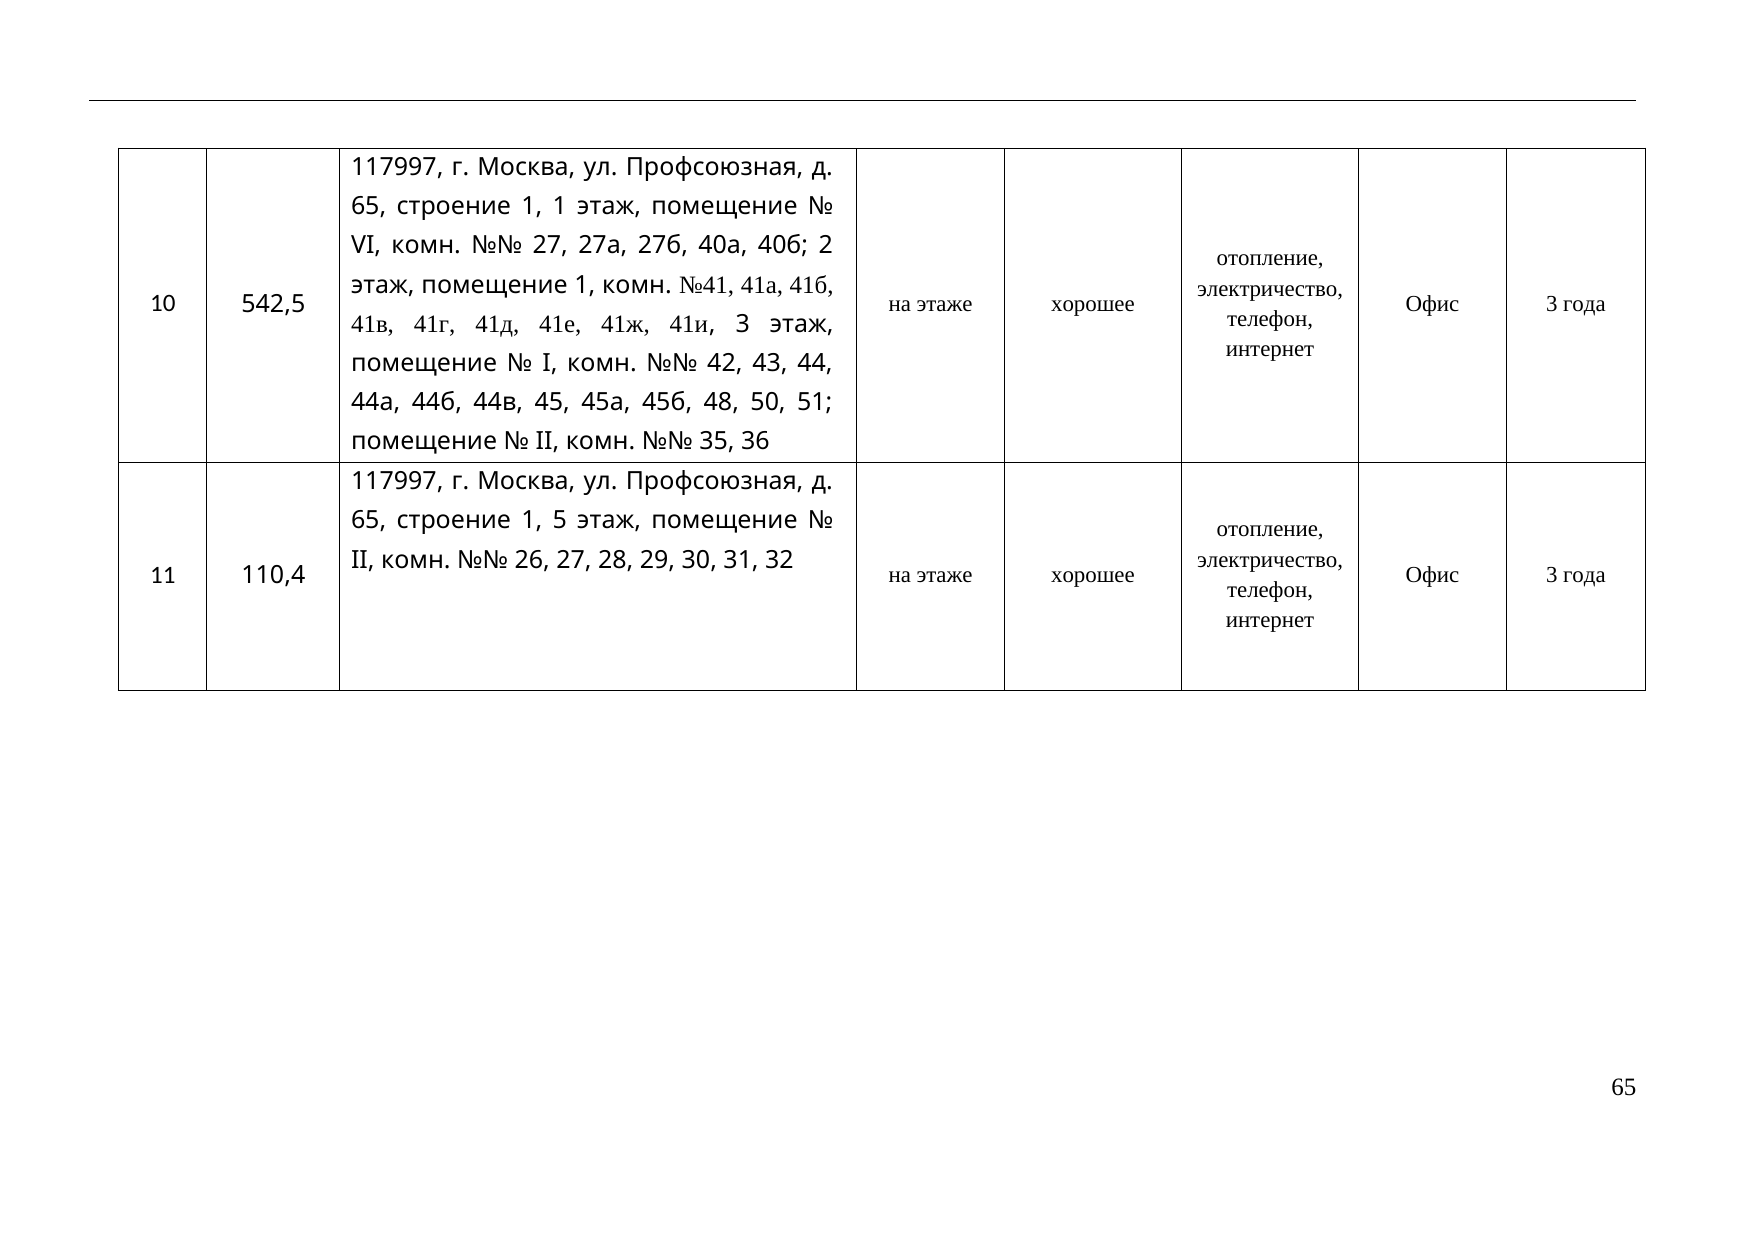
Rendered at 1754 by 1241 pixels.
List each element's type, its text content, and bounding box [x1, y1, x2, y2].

table_cell 542,5 [207, 149, 339, 462]
table_cell 117997, г. Москва, ул. Профсоюзная, д. 65, строение 1, 5 этаж, помещение № II, комн. №№ 26, 27, 28, 29, 30, 31, 32 [340, 463, 856, 690]
table_cell отопление, электричество, телефон, интернет [1182, 463, 1358, 690]
table_cell на этаже [857, 149, 1004, 462]
table_cell на этаже [857, 463, 1004, 690]
table_cell хорошее [1005, 149, 1181, 462]
table_cell Офис [1359, 463, 1506, 690]
table_cell 117997, г. Москва, ул. Профсоюзная, д. 65, строение 1, 1 этаж, помещение № VI, комн. №№ 27, 27а, 27б, 40а, 40б; 2 этаж, помещение 1, комн. №41, 41а, 41б, 41в, 41г, 41д, 41е, 41ж, 41и, 3 этаж, помещение № I, комн. №№ 42, 43, 44, 44а, 44б, 44в, 45, 45а, 45б, 48, 50, 51; помещение № II, комн. №№ 35, 36 [340, 149, 856, 462]
table_cell хорошее [1005, 463, 1181, 690]
table_cell Офис [1359, 149, 1506, 462]
table_cell 11 [119, 463, 206, 690]
table_cell 110,4 [207, 463, 339, 690]
table_cell 3 года [1507, 463, 1645, 690]
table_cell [1182, 149, 1358, 462]
table_cell 3 года [1507, 149, 1645, 462]
table_cell 10 [119, 149, 206, 462]
